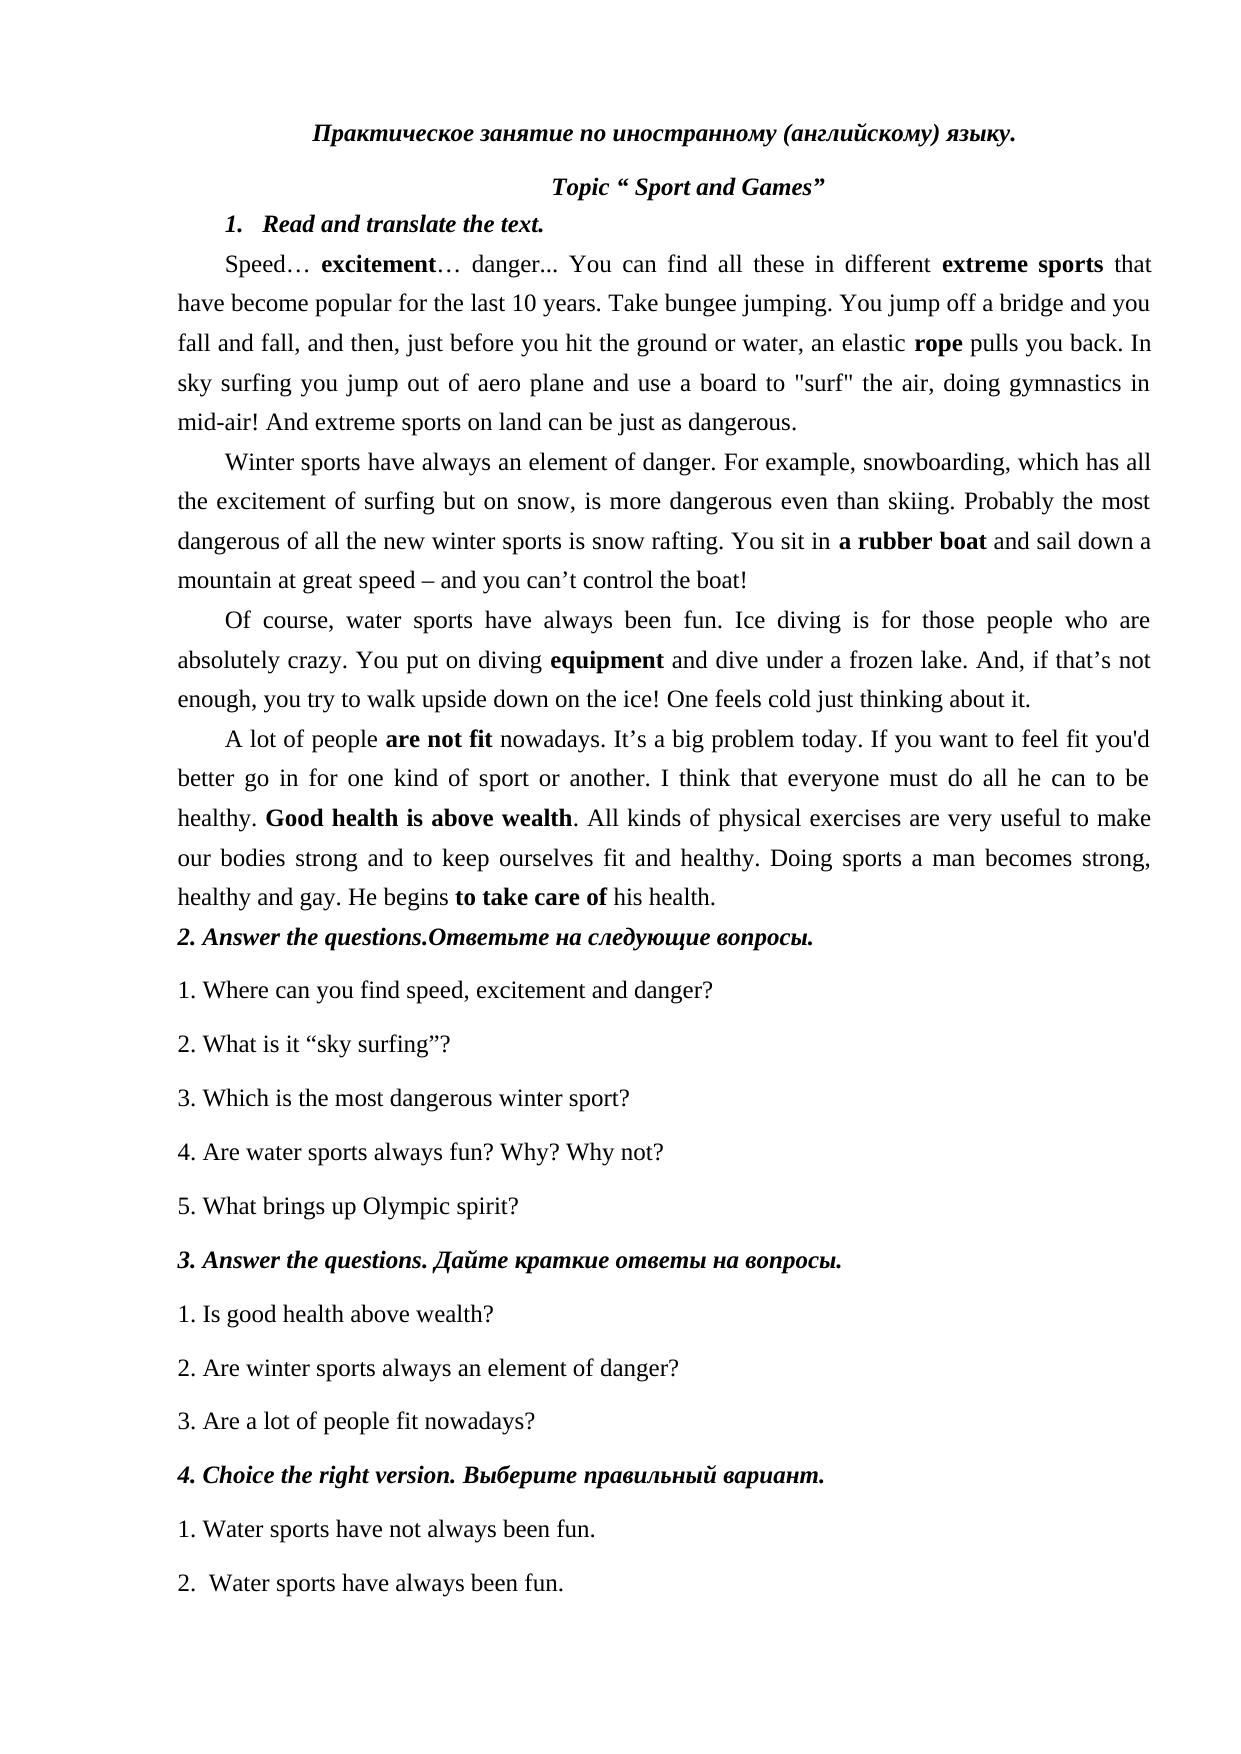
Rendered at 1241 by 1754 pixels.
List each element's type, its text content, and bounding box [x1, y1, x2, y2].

text 3. Are a lot of people fit nowadays? [177, 1406, 1152, 1435]
text 5. What brings up Olympic spirit? [177, 1191, 1152, 1220]
text 2. Are winter sports always an element of danger? [177, 1353, 1152, 1381]
list Read and translate the text. [224, 209, 1152, 238]
text Speed… excitement… danger... You can find all these in different extreme sports that have become popular for the last 10 years. Take bungee jumping. You jump off a bridge and you fall and fall, and then, just before you hit the ground or water, an elastic rope pulls you back. In sky surfing you jump out of aero plane and use a board to "surf" the air, doing gymnastics in mid-air! And extreme sports on land can be just as dangerous. [177, 249, 1152, 436]
text 4. Are water sports always fun? Why? Why not? [177, 1137, 1152, 1166]
text Of course, water sports have always been fun. Ice diving is for those people who are absolutely crazy. You put on diving equipment and dive under a frozen lake. And, if that’s not enough, you try to walk upside down on the ice! One feels cold just thinking about it. [177, 605, 1152, 713]
text 1. Is good health above wealth? [177, 1299, 1152, 1327]
text 2. Water sports have always been fun. [177, 1568, 1152, 1597]
text 4. Choice the right version. Выберите правильный вариант. [177, 1460, 1152, 1489]
text 3. Answer the questions. Дайте краткие ответы на вопросы. [177, 1245, 1152, 1274]
text 2. Answer the questions.Ответьте на следующие вопросы. [177, 922, 1152, 951]
text Практическое занятие по иностранному (английскому) языку. [177, 118, 1152, 147]
text 1. Water sports have not always been fun. [177, 1514, 1152, 1543]
text 2. What is it “sky surfing”? [177, 1029, 1152, 1058]
text 1. Where can you find speed, excitement and danger? [177, 976, 1152, 1004]
text A lot of people are not fit nowadays. It’s a big problem today. If you want to feel fit you'd better go in for one kind of sport or another. I think that everyone must do all he can to be healthy. Good health is above wealth. All kinds of physical exercises are very useful to make our bodies strong and to keep ourselves fit and healthy. Doing sports a man becomes strong, healthy and gay. He begins to take care of his health. [177, 724, 1152, 911]
text 3. Which is the most dangerous winter sport? [177, 1083, 1152, 1112]
text Winter sports have always an element of danger. For example, snowboarding, which has all the excitement of surfing but on snow, is more dangerous even than skiing. Probably the most dangerous of all the new winter sports is snow rafting. You sit in a rubber boat and sail down a mountain at great speed – and you can’t control the boat! [177, 447, 1152, 594]
text Topic “ Sport and Games” [177, 172, 1152, 201]
